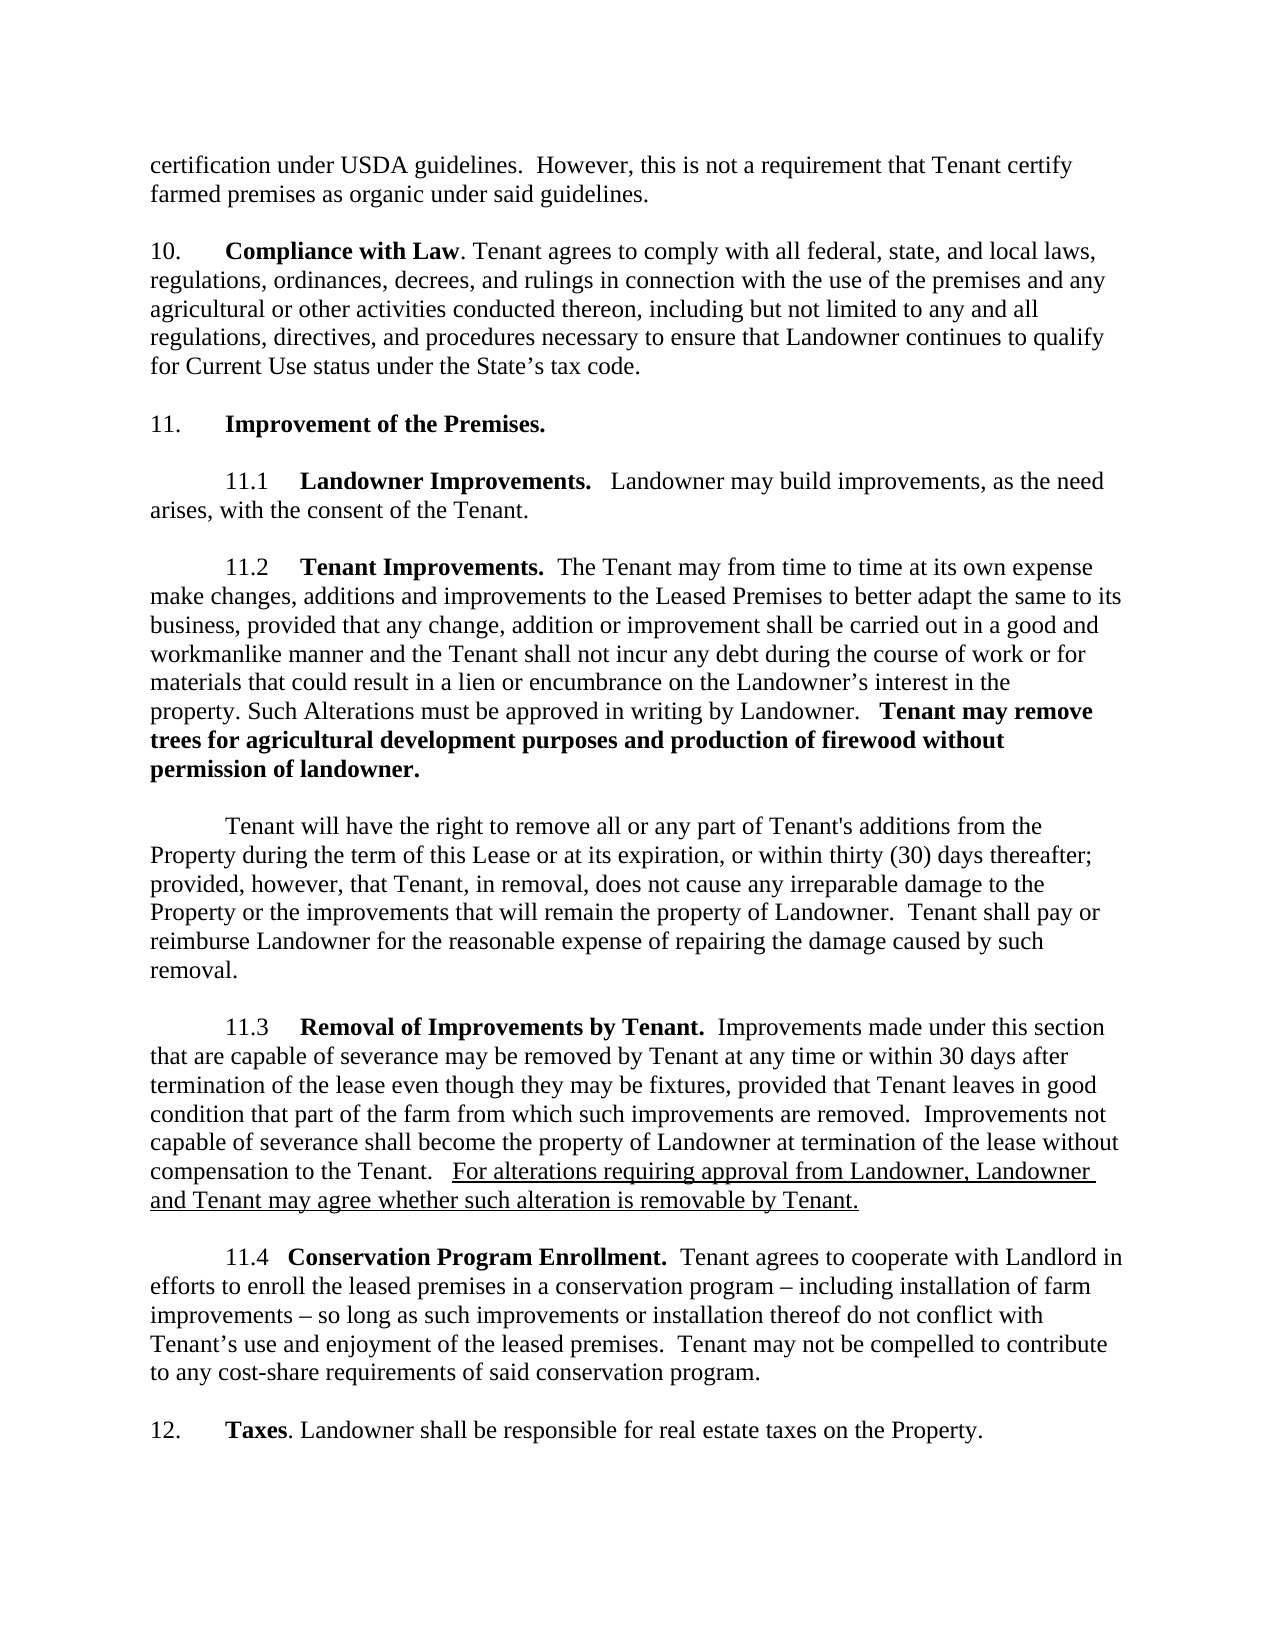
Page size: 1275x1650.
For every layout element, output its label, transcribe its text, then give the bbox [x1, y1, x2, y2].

text 11.3 Removal of Improvements by Tenant. Improvements made under this section that are capable of severance may be removed by Tenant at any time or within 30 days after termination of the lease even though they may be fixtures, provided that Tenant leaves in good condition that part of the farm from which such improvements are removed. Improvements not capable of severance shall become the property of Landowner at termination of the lease without compensation to the Tenant. For alterations requiring approval from Landowner, Landowner and Tenant may agree whether such alteration is removable by Tenant. [150, 1012, 1125, 1214]
text 10. Compliance with Law. Tenant agrees to comply with all federal, state, and local laws, regulations, ordinances, decrees, and rulings in connection with the use of the premises and any agricultural or other activities conducted thereon, including but not limited to any and all regulations, directives, and procedures necessary to ensure that Landowner continues to qualify for Current Use status under the State’s tax code. [150, 236, 1125, 380]
text 11.2 Tenant Improvements. The Tenant may from time to time at its own expense make changes, additions and improvements to the Leased Premises to better adapt the same to its business, provided that any change, addition or improvement shall be carried out in a good and workmanlike manner and the Tenant shall not incur any debt during the course of work or for materials that could result in a lien or encumbrance on the Landowner’s interest in the property. Such Alterations must be approved in writing by Landowner. Tenant may remove trees for agricultural development purposes and production of firewood without permission of landowner. [150, 552, 1125, 782]
text 11. Improvement of the Premises. [150, 409, 1125, 437]
text Tenant will have the right to remove all or any part of Tenant's additions from the Property during the term of this Lease or at its expiration, or within thirty (30) days thereafter; provided, however, that Tenant, in removal, does not cause any irreparable damage to the Property or the improvements that will remain the property of Landowner. Tenant shall pay or reimburse Landowner for the reasonable expense of repairing the damage caused by such removal. [150, 811, 1125, 984]
text 11.4 Conservation Program Enrollment. Tenant agrees to cooperate with Landlord in efforts to enroll the leased premises in a conservation program – including installation of farm improvements – so long as such improvements or installation thereof do not conflict with Tenant’s use and enjoyment of the leased premises. Tenant may not be compelled to contribute to any cost-share requirements of said conservation program. [150, 1242, 1125, 1386]
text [150, 150, 1125, 207]
text 11.1 Landowner Improvements. Landowner may build improvements, as the need arises, with the consent of the Tenant. [150, 466, 1125, 524]
text 12. Taxes. Landowner shall be responsible for real estate taxes on the Property. [150, 1415, 1125, 1444]
